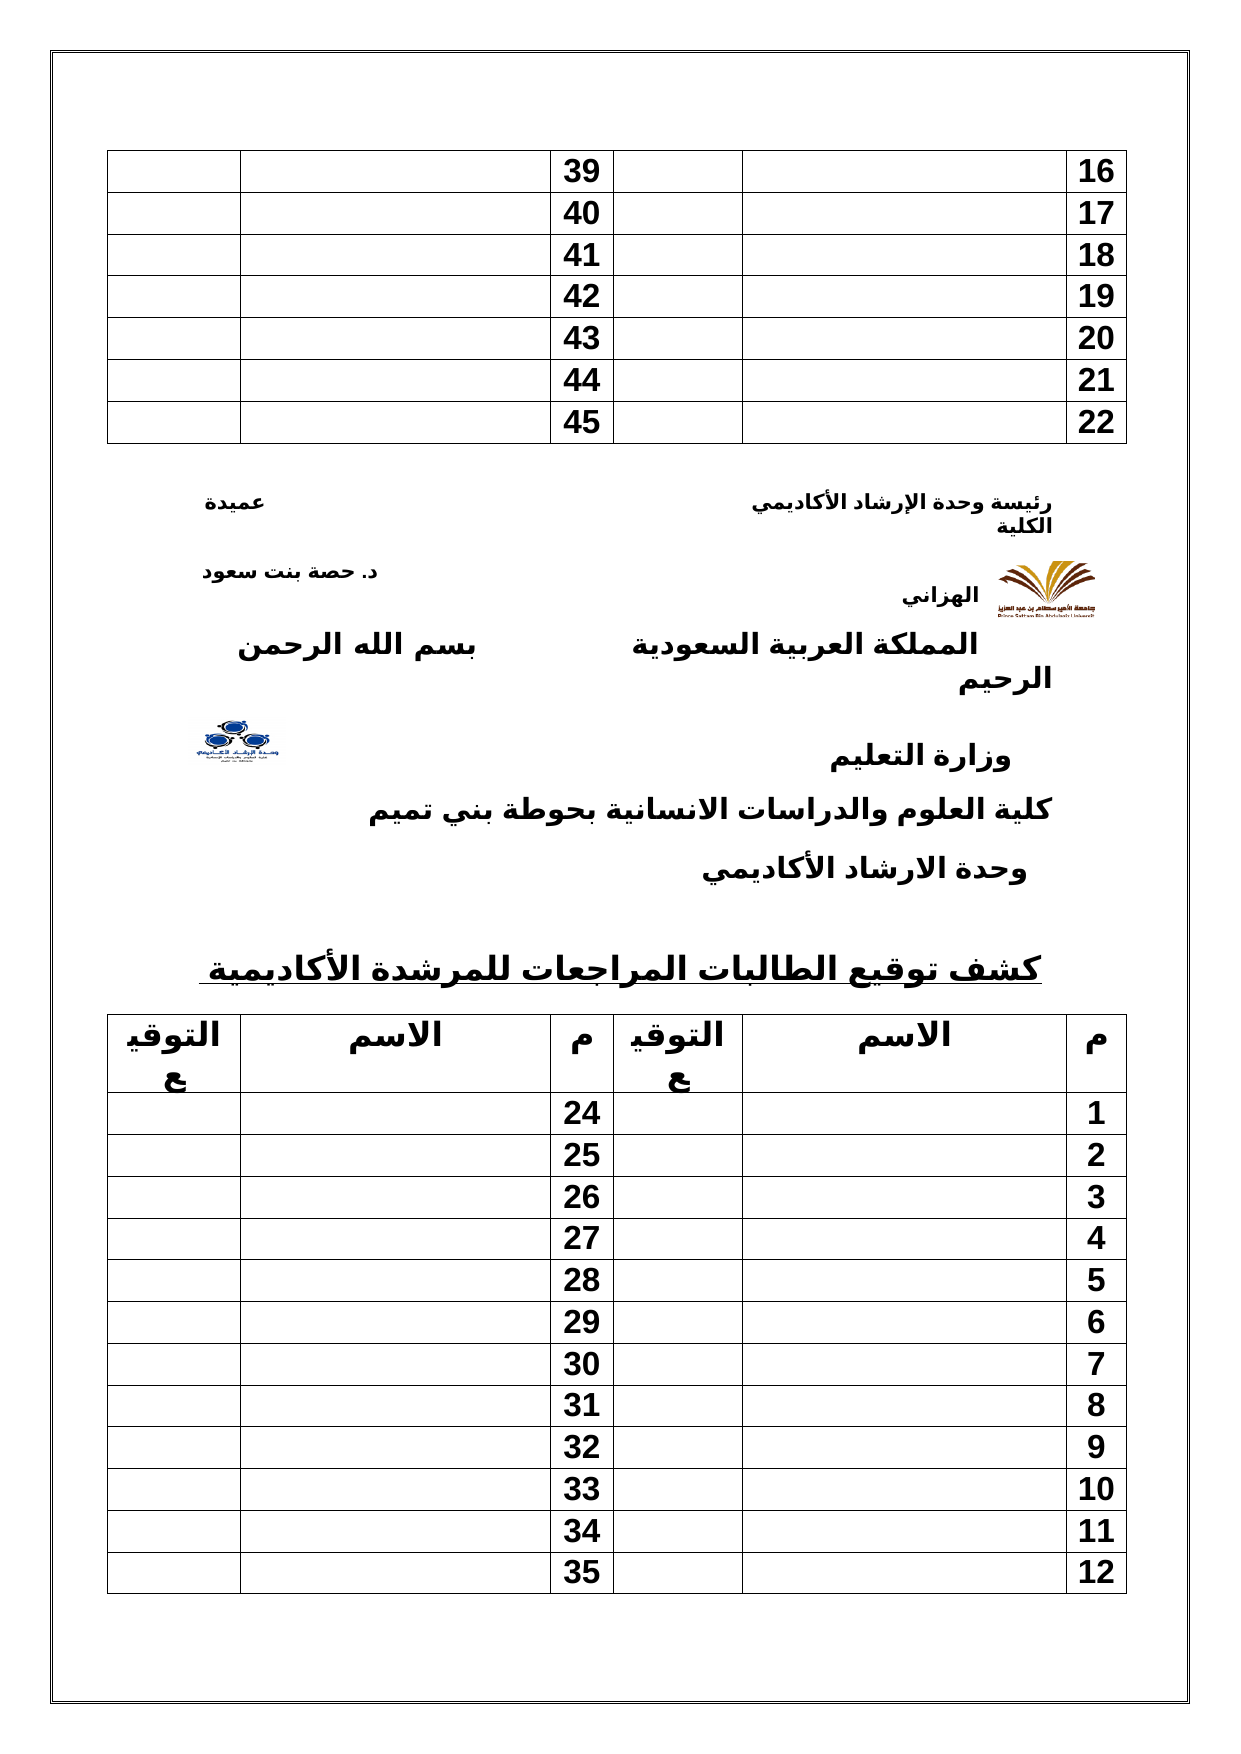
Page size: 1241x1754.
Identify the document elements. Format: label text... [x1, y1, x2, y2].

table_cell [743, 1260, 1066, 1301]
table_cell [241, 235, 550, 275]
table_cell [241, 1219, 550, 1259]
table_cell 33 [551, 1469, 613, 1510]
table_cell [108, 360, 240, 401]
table_cell [614, 1553, 742, 1593]
table_cell [108, 1302, 240, 1343]
table_cell [241, 360, 550, 401]
text رئيسة وحدة الإرشاد الأكاديمي عميدة الكلية [187, 490, 1053, 538]
table_cell [743, 1219, 1066, 1259]
table_cell [743, 1469, 1066, 1510]
table_header التوقيع [614, 1015, 742, 1092]
table_cell [743, 1177, 1066, 1217]
table_header الاسم [241, 1015, 550, 1092]
table_cell [743, 1135, 1066, 1176]
text د. حصة بنت سعود الهزاني [187, 558, 1053, 606]
table_cell 39 [551, 151, 613, 192]
table_cell [743, 193, 1066, 233]
table_cell [108, 1427, 240, 1468]
table_cell 31 [551, 1386, 613, 1426]
table_cell [743, 360, 1066, 401]
table_cell 17 [1067, 193, 1126, 233]
table_cell [108, 318, 240, 359]
table_cell [108, 1511, 240, 1552]
text كلية العلوم والدراسات الانسانية بحوطة بني تميم [187, 792, 1053, 826]
table_cell 16 [1067, 151, 1126, 192]
table_cell [614, 1469, 742, 1510]
table_cell [743, 1427, 1066, 1468]
table_cell [614, 235, 742, 275]
table_header م [1067, 1015, 1126, 1092]
table_cell [241, 276, 550, 317]
table_cell [108, 1344, 240, 1384]
table_cell [614, 1386, 742, 1426]
table_cell [241, 1177, 550, 1217]
table_cell 8 [1067, 1386, 1126, 1426]
picture [998, 561, 1095, 618]
table_cell [614, 1302, 742, 1343]
table_cell 18 [1067, 235, 1126, 275]
table_cell 27 [551, 1219, 613, 1259]
table_header الاسم [743, 1015, 1066, 1092]
text كشف توقيع الطالبات المراجعات للمرشدة الأكاديمية [187, 949, 1053, 988]
table_cell [614, 193, 742, 233]
table_cell 25 [551, 1135, 613, 1176]
table_header التوقيع [108, 1015, 240, 1092]
table_cell [241, 1344, 550, 1384]
text وحدة الارشاد الأكاديمي [187, 851, 1053, 885]
table_cell [241, 1469, 550, 1510]
table_cell [241, 1427, 550, 1468]
table_cell 22 [1067, 402, 1126, 442]
table_cell [108, 276, 240, 317]
table_cell [614, 318, 742, 359]
table_cell [743, 1553, 1066, 1593]
table_cell 5 [1067, 1260, 1126, 1301]
table_cell [743, 318, 1066, 359]
table_cell 42 [551, 276, 613, 317]
table_cell [614, 1344, 742, 1384]
table_cell [743, 235, 1066, 275]
table_cell 20 [1067, 318, 1126, 359]
table_cell [743, 402, 1066, 442]
table_cell 24 [551, 1093, 613, 1134]
table_cell [614, 1219, 742, 1259]
table_cell [743, 276, 1066, 317]
table_cell 7 [1067, 1344, 1126, 1384]
table_cell [614, 360, 742, 401]
table_cell [108, 193, 240, 233]
text وزارة التعليم [187, 717, 1053, 771]
table_cell [614, 151, 742, 192]
table_cell [614, 276, 742, 317]
table_cell [743, 151, 1066, 192]
table_cell 6 [1067, 1302, 1126, 1343]
table_cell [108, 1386, 240, 1426]
table_cell 41 [551, 235, 613, 275]
table_cell 26 [551, 1177, 613, 1217]
table_cell [743, 1511, 1066, 1552]
table_cell [108, 235, 240, 275]
table_cell [614, 1093, 742, 1134]
table_cell [108, 1260, 240, 1301]
table_cell 21 [1067, 360, 1126, 401]
table_cell [614, 1260, 742, 1301]
table_cell [241, 1093, 550, 1134]
table_cell [241, 151, 550, 192]
table_cell 35 [551, 1553, 613, 1593]
table_cell 12 [1067, 1553, 1126, 1593]
table_cell [108, 1469, 240, 1510]
table_cell [614, 402, 742, 442]
table_cell [108, 402, 240, 442]
table_cell [108, 1177, 240, 1217]
table_cell [241, 1260, 550, 1301]
table_cell 11 [1067, 1511, 1126, 1552]
table_cell 2 [1067, 1135, 1126, 1176]
table_cell [743, 1093, 1066, 1134]
table_cell [241, 1511, 550, 1552]
table_cell [614, 1135, 742, 1176]
table_cell 1 [1067, 1093, 1126, 1134]
table_cell 3 [1067, 1177, 1126, 1217]
table_cell 10 [1067, 1469, 1126, 1510]
table_cell [241, 193, 550, 233]
table_cell [108, 1553, 240, 1593]
table_cell [743, 1344, 1066, 1384]
table_cell 44 [551, 360, 613, 401]
table_cell 43 [551, 318, 613, 359]
table_cell 19 [1067, 276, 1126, 317]
table_cell [241, 402, 550, 442]
table_cell [241, 1553, 550, 1593]
table_cell [241, 1135, 550, 1176]
table_cell [108, 151, 240, 192]
table_header م [551, 1015, 613, 1092]
table_cell [743, 1386, 1066, 1426]
table_cell 29 [551, 1302, 613, 1343]
table_cell 34 [551, 1511, 613, 1552]
table_cell 28 [551, 1260, 613, 1301]
table_cell [241, 1302, 550, 1343]
table_cell [241, 1386, 550, 1426]
table_cell 32 [551, 1427, 613, 1468]
picture [187, 716, 286, 765]
table_cell 4 [1067, 1219, 1126, 1259]
table_cell [108, 1135, 240, 1176]
table_cell 40 [551, 193, 613, 233]
table_cell [108, 1219, 240, 1259]
table_cell 9 [1067, 1427, 1126, 1468]
table_cell 45 [551, 402, 613, 442]
table_cell [108, 1093, 240, 1134]
table_cell [614, 1427, 742, 1468]
table_cell [614, 1177, 742, 1217]
table_cell [241, 318, 550, 359]
table_cell 30 [551, 1344, 613, 1384]
table_cell [743, 1302, 1066, 1343]
text المملكة العربية السعودية بسم الله الرحمن الرحيم [187, 627, 1053, 696]
table_cell [614, 1511, 742, 1552]
